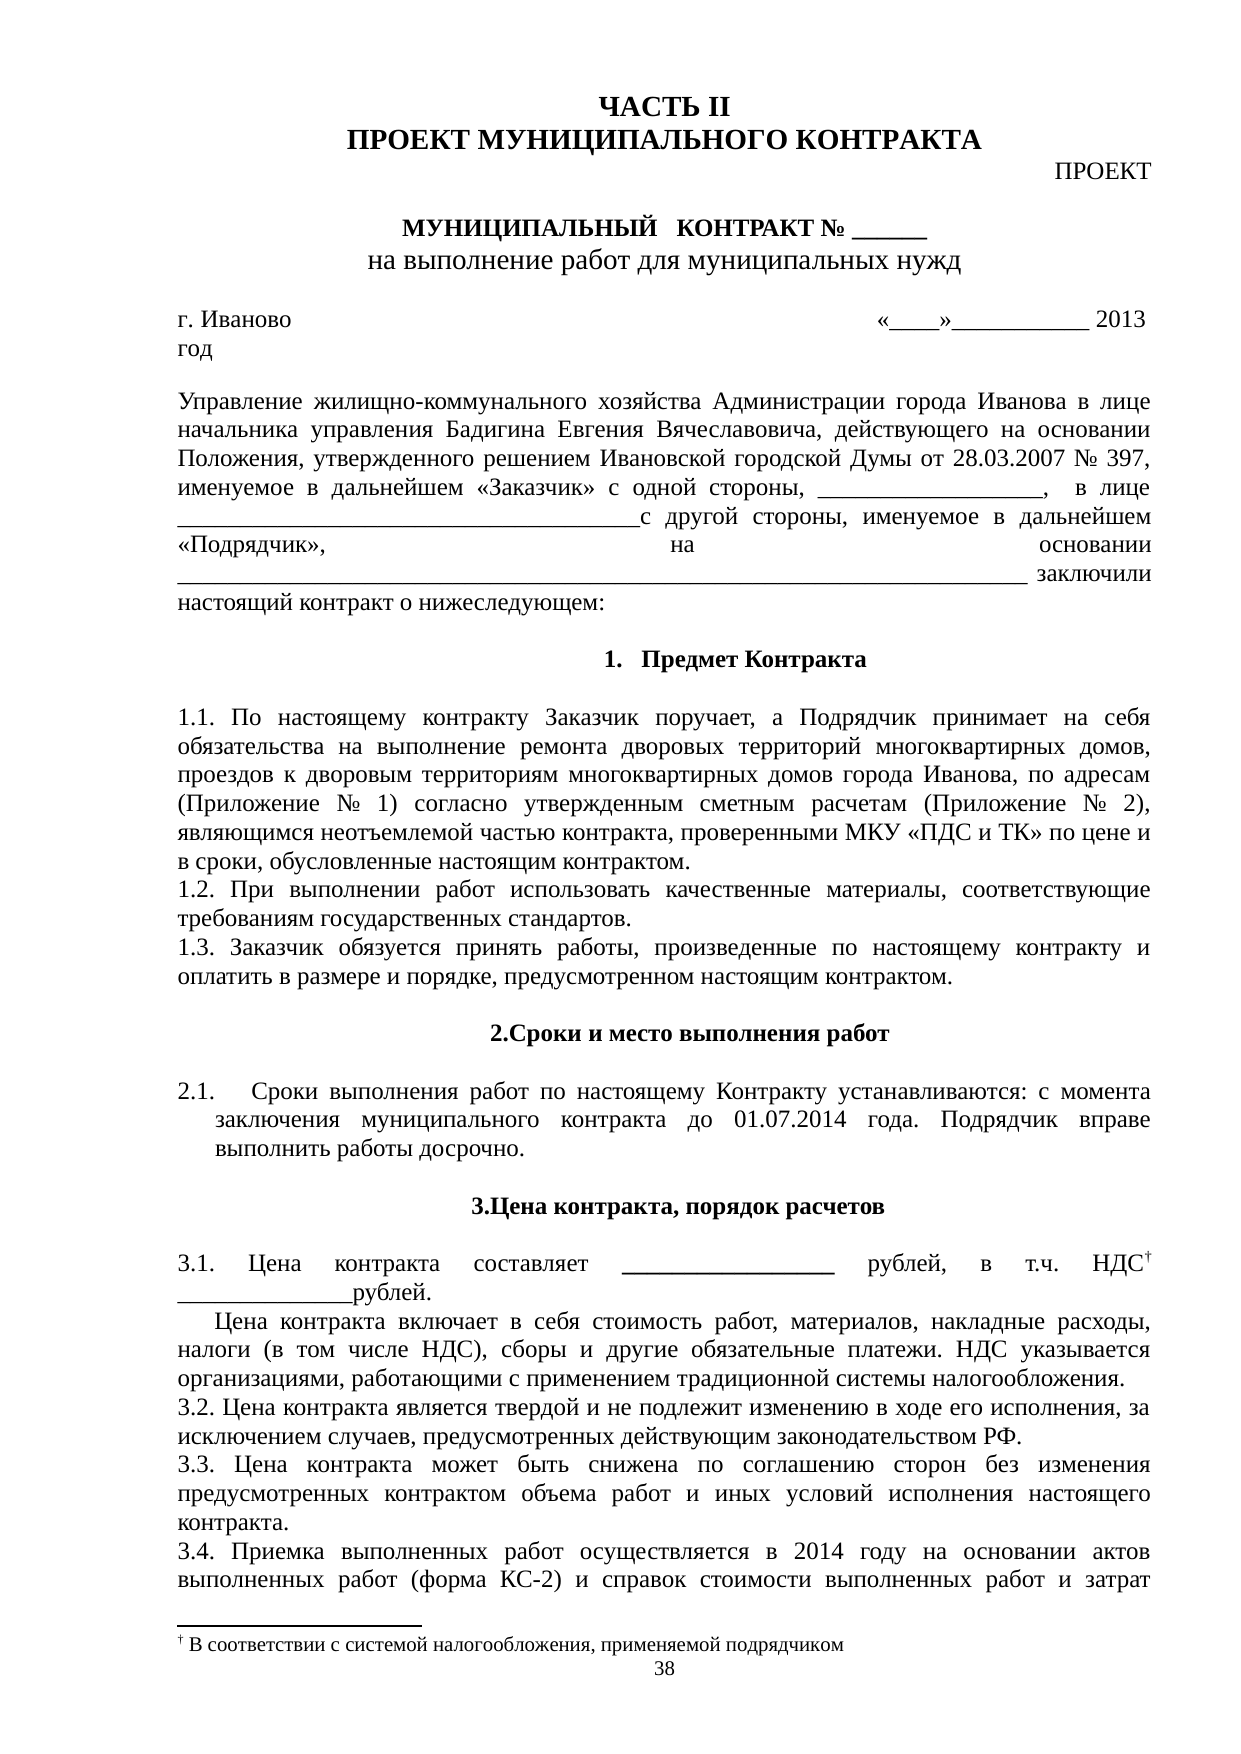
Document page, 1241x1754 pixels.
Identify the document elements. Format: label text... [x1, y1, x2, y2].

text Управление жилищно-коммунального хозяйства Администрации города Иванова в лице начальника управления Бадигина Евгения Вячеславовича, действующего на основании Положения, утвержденного решением Ивановской городской Думы от 28.03.2007 № 397, именуемое в дальнейшем «Заказчик» с одной стороны, __________________, в лице _____________________________________с другой стороны, именуемое в дальнейшем «Подрядчик», на основании ____________________________________________________________________ заключили настоящий контракт о нижеследующем: [177, 386, 1152, 616]
text 2.Сроки и место выполнения работ [215, 1018, 1152, 1047]
text 3.3. Цена контракта может быть снижена по соглашению сторон без изменения предусмотренных контрактом объема работ и иных условий исполнения настоящего контракта. [177, 1449, 1152, 1536]
text ПРОЕКТ МУНИЦИПАЛЬНОГО КОНТРАКТА [177, 122, 1152, 156]
list Предмет Контракта [604, 644, 1152, 673]
text 1.1. По настоящему контракту Заказчик поручает, а Подрядчик принимает на себя обязательства на выполнение ремонта дворовых территорий многоквартирных домов, проездов к дворовым территориям многоквартирных домов города Иванова, по адресам (Приложение № 1) согласно утвержденным сметным расчетам (Приложение № 2), являющимся неотъемлемой частью контракта, проверенными МКУ «ПДС и ТК» по цене и в сроки, обусловленные настоящим контрактом. [177, 702, 1152, 874]
text г. Иваново «____»___________ 2013 год [177, 304, 1152, 362]
text 3.2. Цена контракта является твердой и не подлежит изменению в ходе его исполнения, за исключением случаев, предусмотренных действующим законодательством РФ. [177, 1392, 1152, 1449]
text МУНИЦИПАЛЬНЫЙ КОНТРАКТ № ______ [177, 213, 1152, 242]
text на выполнение работ для муниципальных нужд [177, 242, 1152, 276]
list Сроки выполнения работ по настоящему Контракту устанавливаются: с момента заключения муниципального контракта до 01.07.2014 года. Подрядчик вправе выполнить работы досрочно. [177, 1076, 1152, 1162]
text 1.3. Заказчик обязуется принять работы, произведенные по настоящему контракту и оплатить в размере и порядке, предусмотренном настоящим контрактом. [177, 932, 1152, 989]
text Часть II [177, 89, 1152, 122]
text 1.2. При выполнении работ использовать качественные материалы, соответствующие требованиям государственных стандартов. [177, 874, 1152, 932]
text Цена контракта включает в себя стоимость работ, материалов, накладные расходы, налоги (в том числе НДС), сборы и другие обязательные платежи. НДС указывается организациями, работающими с применением традиционной системы налогообложения. [177, 1306, 1152, 1392]
text 3.1. Цена контракта составляет _________________ рублей, в т.ч. НДС ______________рублей. [177, 1248, 1152, 1306]
text проект [177, 156, 1152, 184]
text 3.Цена контракта, порядок расчетов [177, 1191, 1152, 1219]
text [177, 1536, 1152, 1593]
